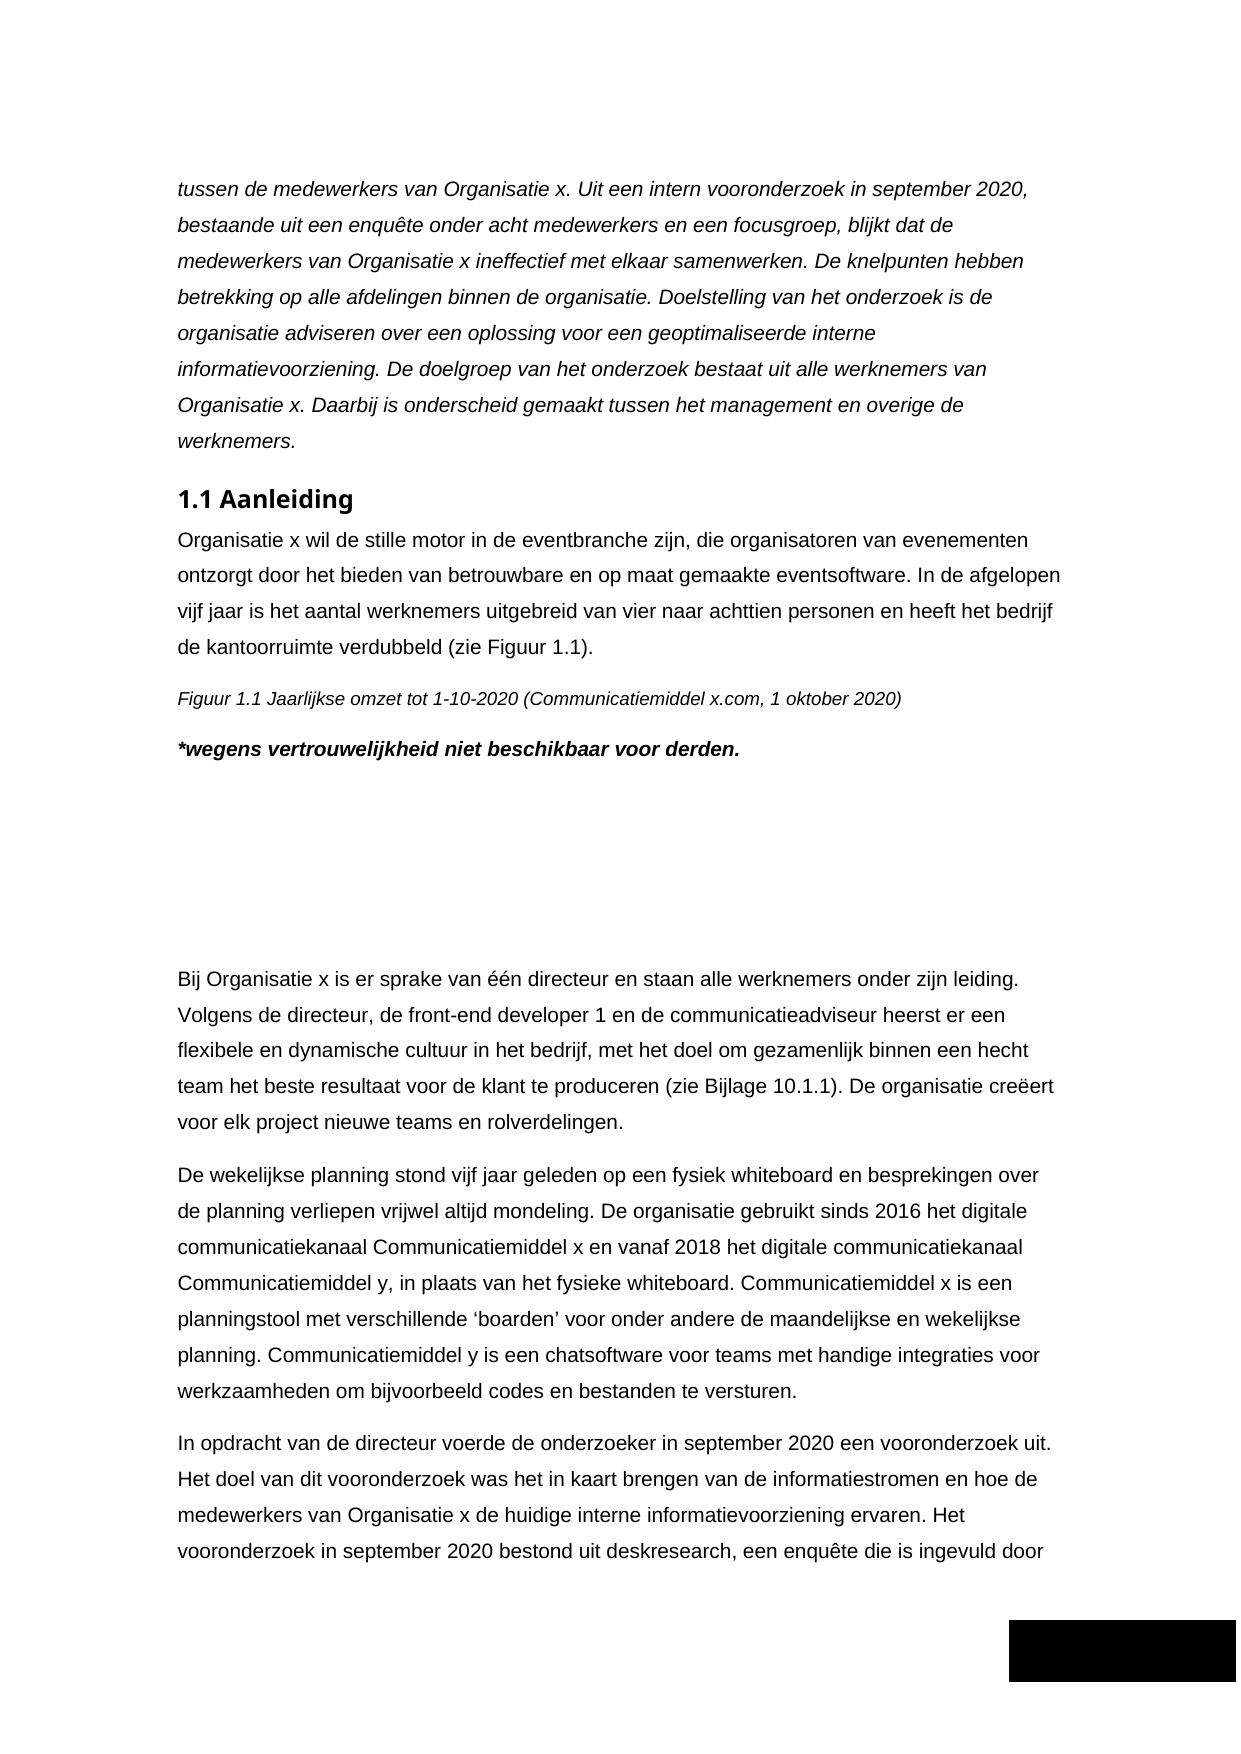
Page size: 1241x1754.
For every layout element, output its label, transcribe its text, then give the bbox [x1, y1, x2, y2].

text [177, 177, 1063, 453]
text Figuur 1.1 Jaarlijkse omzet tot 1-10-2020 (Communicatiemiddel x.com, 1 oktober 2020) [177, 688, 1063, 709]
text Bij Organisatie x is er sprake van één directeur en staan alle werknemers onder zijn leiding. Volgens de directeur, de front-end developer 1 en de communicatieadviseur heerst er een flexibele en dynamische cultuur in het bedrijf, met het doel om gezamenlijk binnen een hecht team het beste resultaat voor de klant te produceren (zie Bijlage 10.1.1). De organisatie creëert voor elk project nieuwe teams en rolverdelingen. [177, 894, 1063, 1134]
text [177, 1431, 1063, 1563]
text 1.1 Aanleiding Organisatie x wil de stille motor in de eventbranche zijn, die organisatoren van evenementen ontzorgt door het bieden van betrouwbare en op maat gemaakte eventsoftware. In de afgelopen vijf jaar is het aantal werknemers uitgebreid van vier naar achttien personen en heeft het bedrijf de kantoorruimte verdubbeld (zie Figuur 1.1). [177, 481, 1063, 659]
text De wekelijkse planning stond vijf jaar geleden op een fysiek whiteboard en besprekingen over de planning verliepen vrijwel altijd mondeling. De organisatie gebruikt sinds 2016 het digitale communicatiekanaal Communicatiemiddel x en vanaf 2018 het digitale communicatiekanaal Communicatiemiddel y, in plaats van het fysieke whiteboard. Communicatiemiddel x is een planningstool met verschillende ‘boarden’ voor onder andere de maandelijkse en wekelijkse planning. Communicatiemiddel y is een chatsoftware voor teams met handige integraties voor werkzaamheden om bijvoorbeeld codes en bestanden te versturen. [177, 1163, 1063, 1402]
text *wegens vertrouwelijkheid niet beschikbaar voor derden. [177, 737, 1063, 761]
